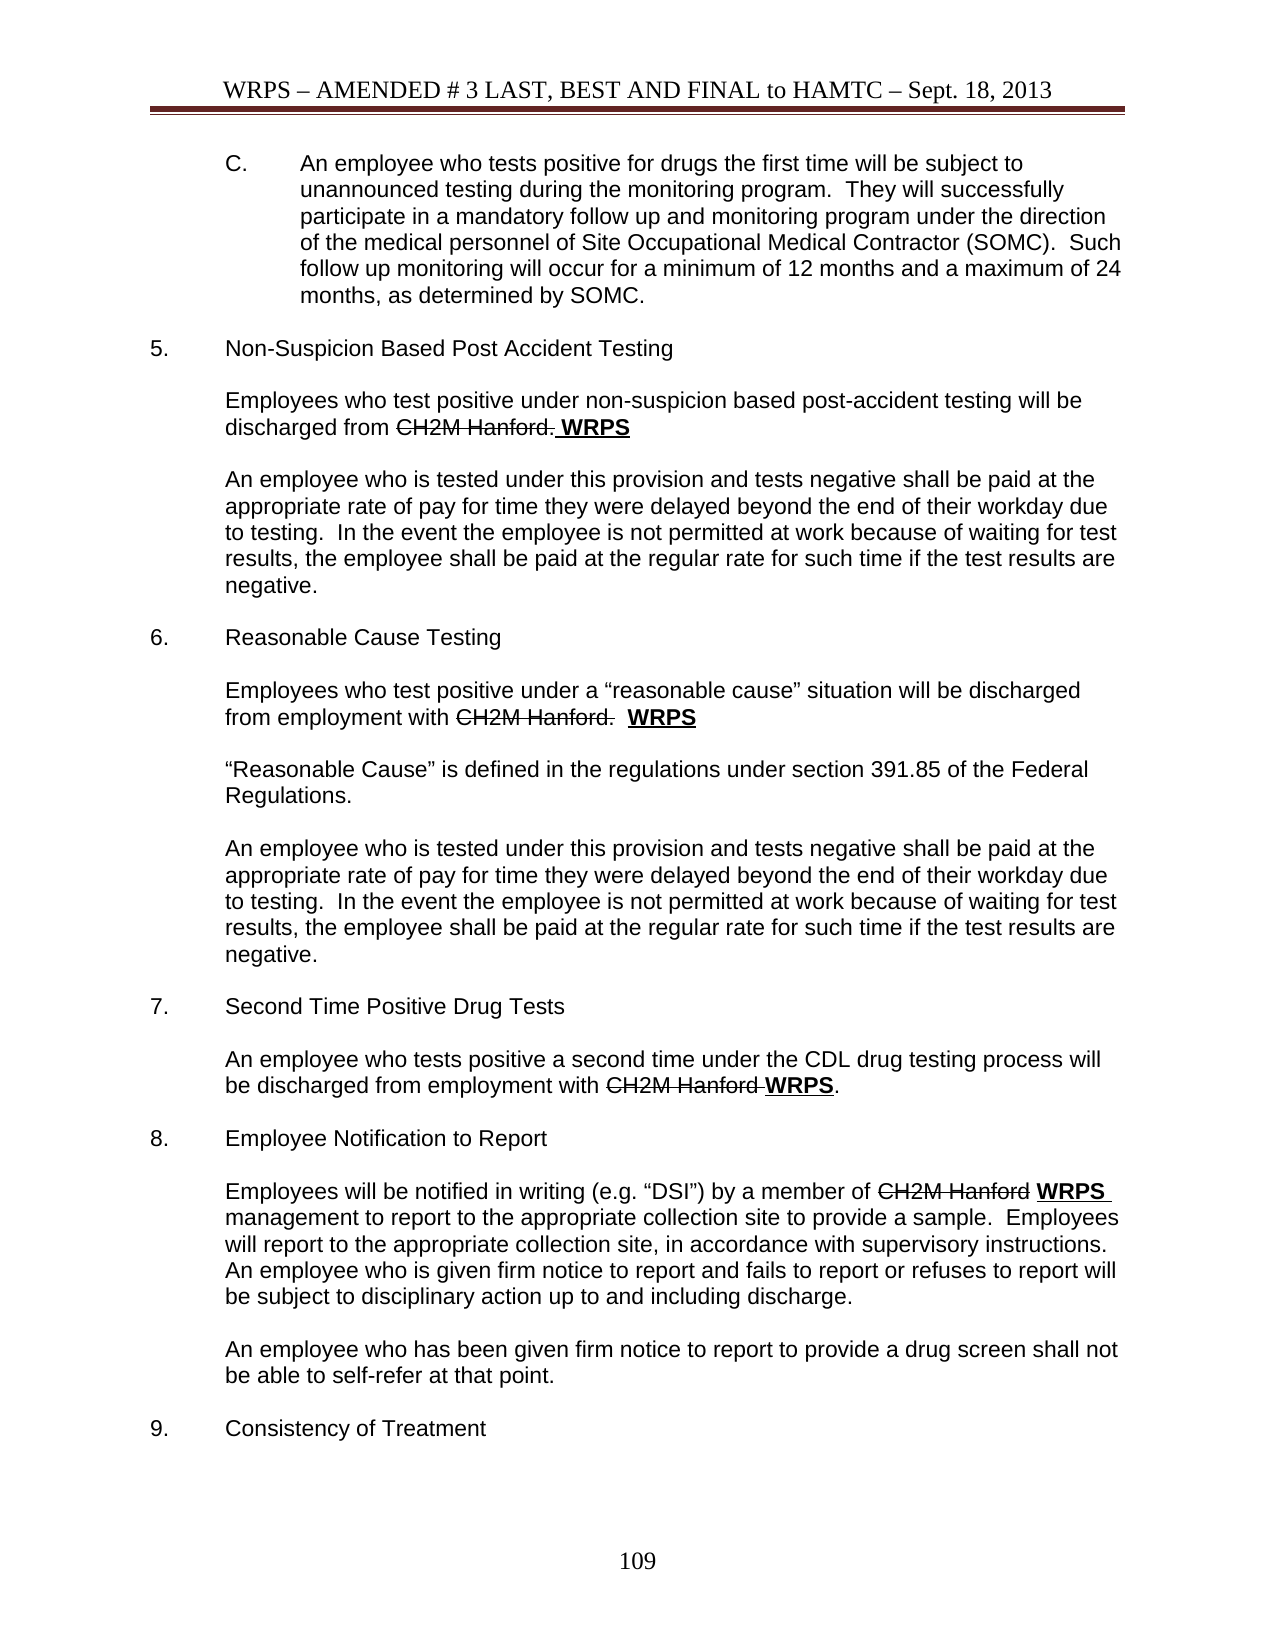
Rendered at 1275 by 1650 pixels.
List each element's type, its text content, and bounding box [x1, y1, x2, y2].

text 6. Reasonable Cause Testing [150, 624, 1125, 651]
text 8. Employee Notification to Report [150, 1125, 1125, 1151]
text 5. Non-Suspicion Based Post Accident Testing [150, 334, 1125, 361]
text C. An employee who tests positive for drugs the first time will be subject to unannounced testing during the monitoring program. They will successfully participate in a mandatory follow up and monitoring program under the direction of the medical personnel of Site Occupational Medical Contractor (SOMC). Such follow up monitoring will occur for a minimum of 12 months and a maximum of 24 months, as determined by SOMC. [225, 150, 1125, 308]
text 7. Second Time Positive Drug Tests [150, 993, 1125, 1020]
text “Reasonable Cause” is defined in the regulations under section 391.85 of the Federal Regulations. [225, 756, 1125, 809]
text Employees who test positive under a “reasonable cause” situation will be discharged from employment with CH2M Hanford. WRPS [225, 677, 1125, 730]
text Employees who test positive under non-suspicion based post-accident testing will be discharged from CH2M Hanford. WRPS [225, 387, 1125, 440]
text An employee who is tested under this provision and tests negative shall be paid at the appropriate rate of pay for time they were delayed beyond the end of their workday due to testing. In the event the employee is not permitted at work because of waiting for test results, the employee shall be paid at the regular rate for such time if the test results are negative. [225, 835, 1125, 967]
text 9. Consistency of Treatment [150, 1415, 1125, 1441]
text Employees will be notified in writing (e.g. “DSI”) by a member of CH2M Hanford WRPS management to report to the appropriate collection site to provide a sample. Employees will report to the appropriate collection site, in accordance with supervisory instructions. An employee who is given firm notice to report and fails to report or refuses to report will be subject to disciplinary action up to and including discharge. [225, 1178, 1125, 1309]
text An employee who tests positive a second time under the CDL drug testing process will be discharged from employment with CH2M Hanford WRPS. [225, 1046, 1125, 1099]
text An employee who has been given firm notice to report to provide a drug screen shall not be able to self-refer at that point. [225, 1336, 1125, 1389]
text An employee who is tested under this provision and tests negative shall be paid at the appropriate rate of pay for time they were delayed beyond the end of their workday due to testing. In the event the employee is not permitted at work because of waiting for test results, the employee shall be paid at the regular rate for such time if the test results are negative. [225, 466, 1125, 598]
